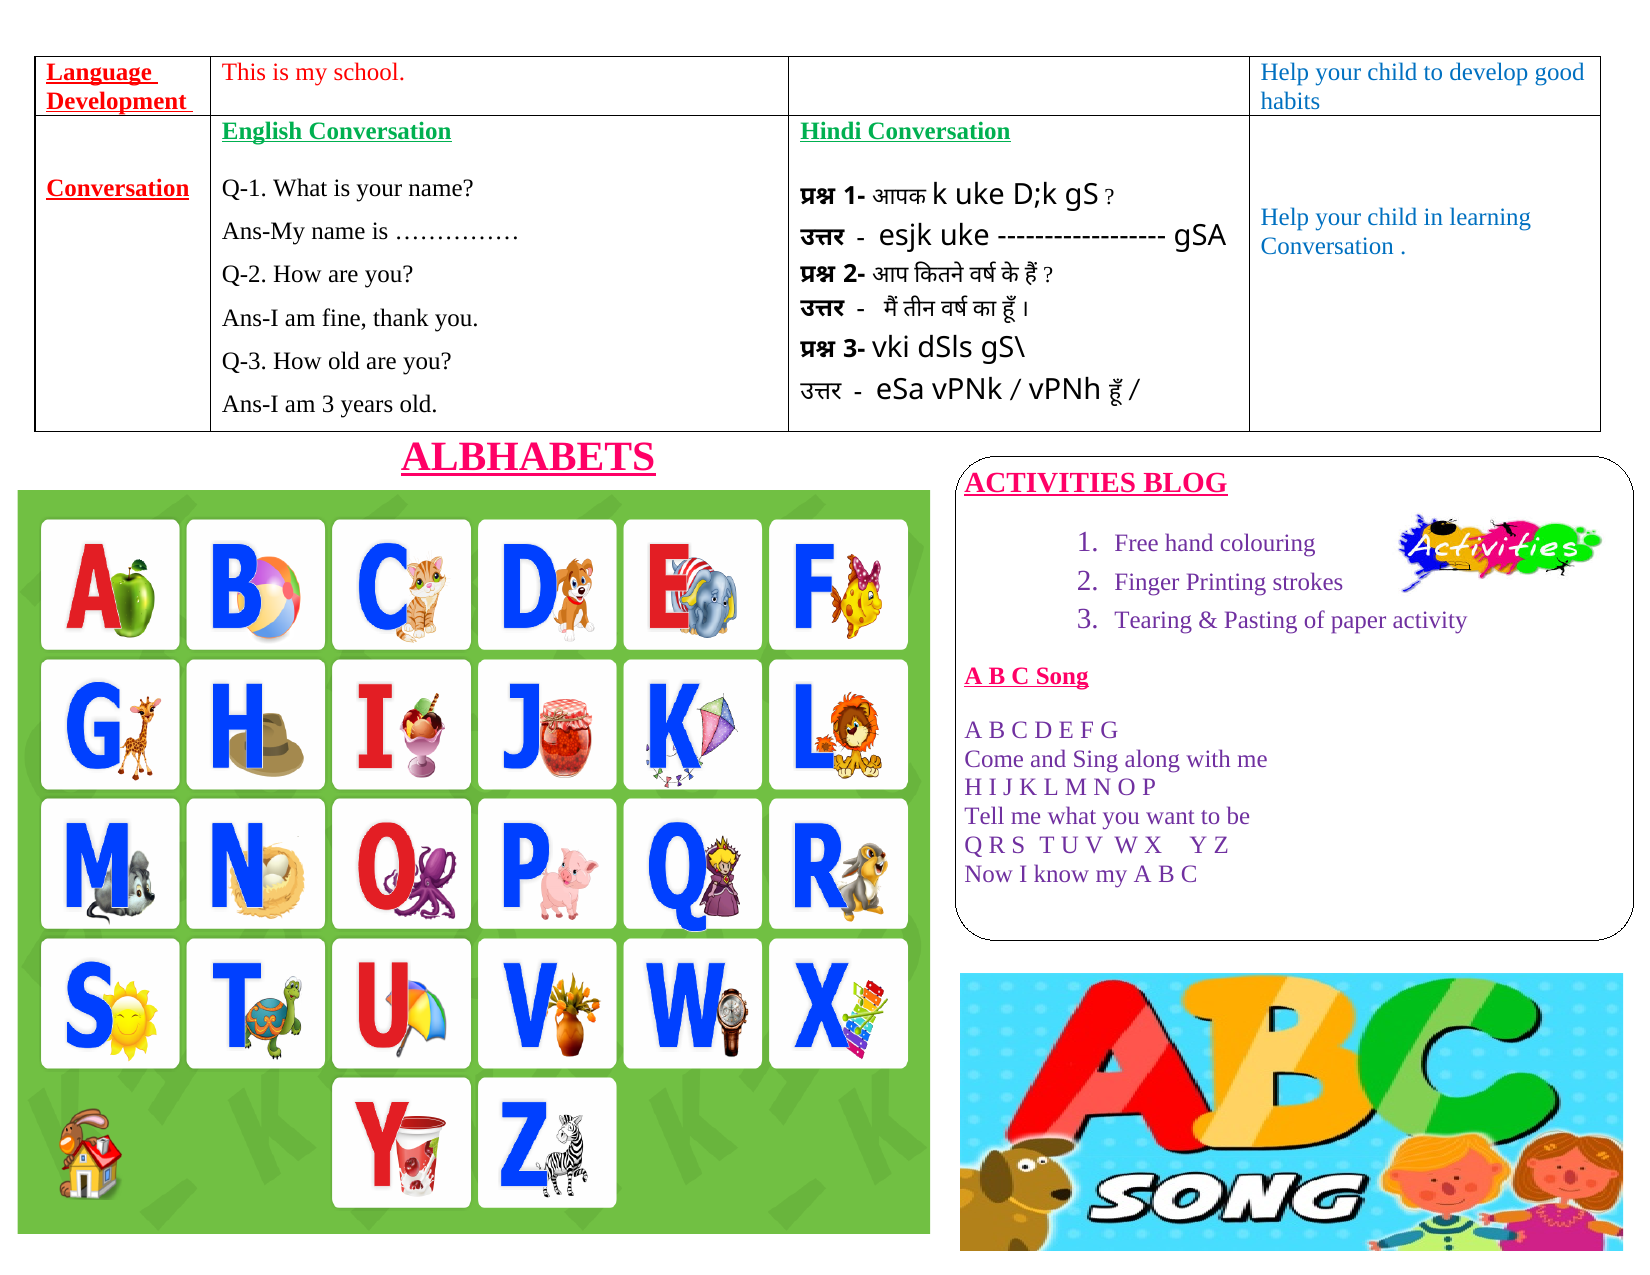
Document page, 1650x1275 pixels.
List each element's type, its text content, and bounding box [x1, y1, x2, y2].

table_cell Conversation [36, 116, 210, 431]
table_cell Help your child to develop good habits [1250, 57, 1600, 115]
picture [1392, 508, 1612, 599]
table_cell This is my school. [211, 57, 788, 115]
table_cell Hindi Conversation प्रश्न 1- आपकk uke D;k gS ? उत्तर - esjk uke ------------------ gSA प्रश्न 2- आप कितने वर्ष के हैं ? उत्तर - मैं तीन वर्ष का हूँ । प्रश्न 3- vki dSls gS\ उत्तर - eSa vPNk / vPNh हूँ / [789, 116, 1249, 431]
table_cell [789, 57, 1249, 115]
picture [17, 490, 931, 1234]
list ALBHABETS [326, 432, 1624, 480]
picture [960, 973, 1624, 1251]
table_cell Language Development [36, 57, 210, 115]
table_cell Help your child in learning Conversation . [1250, 116, 1600, 431]
table_cell English Conversation Q-1. What is your name? Ans-My name is …………… Q-2. How are you? Ans-I am fine, thank you. Q-3. How old are you? Ans-I am 3 years old. [211, 116, 788, 431]
